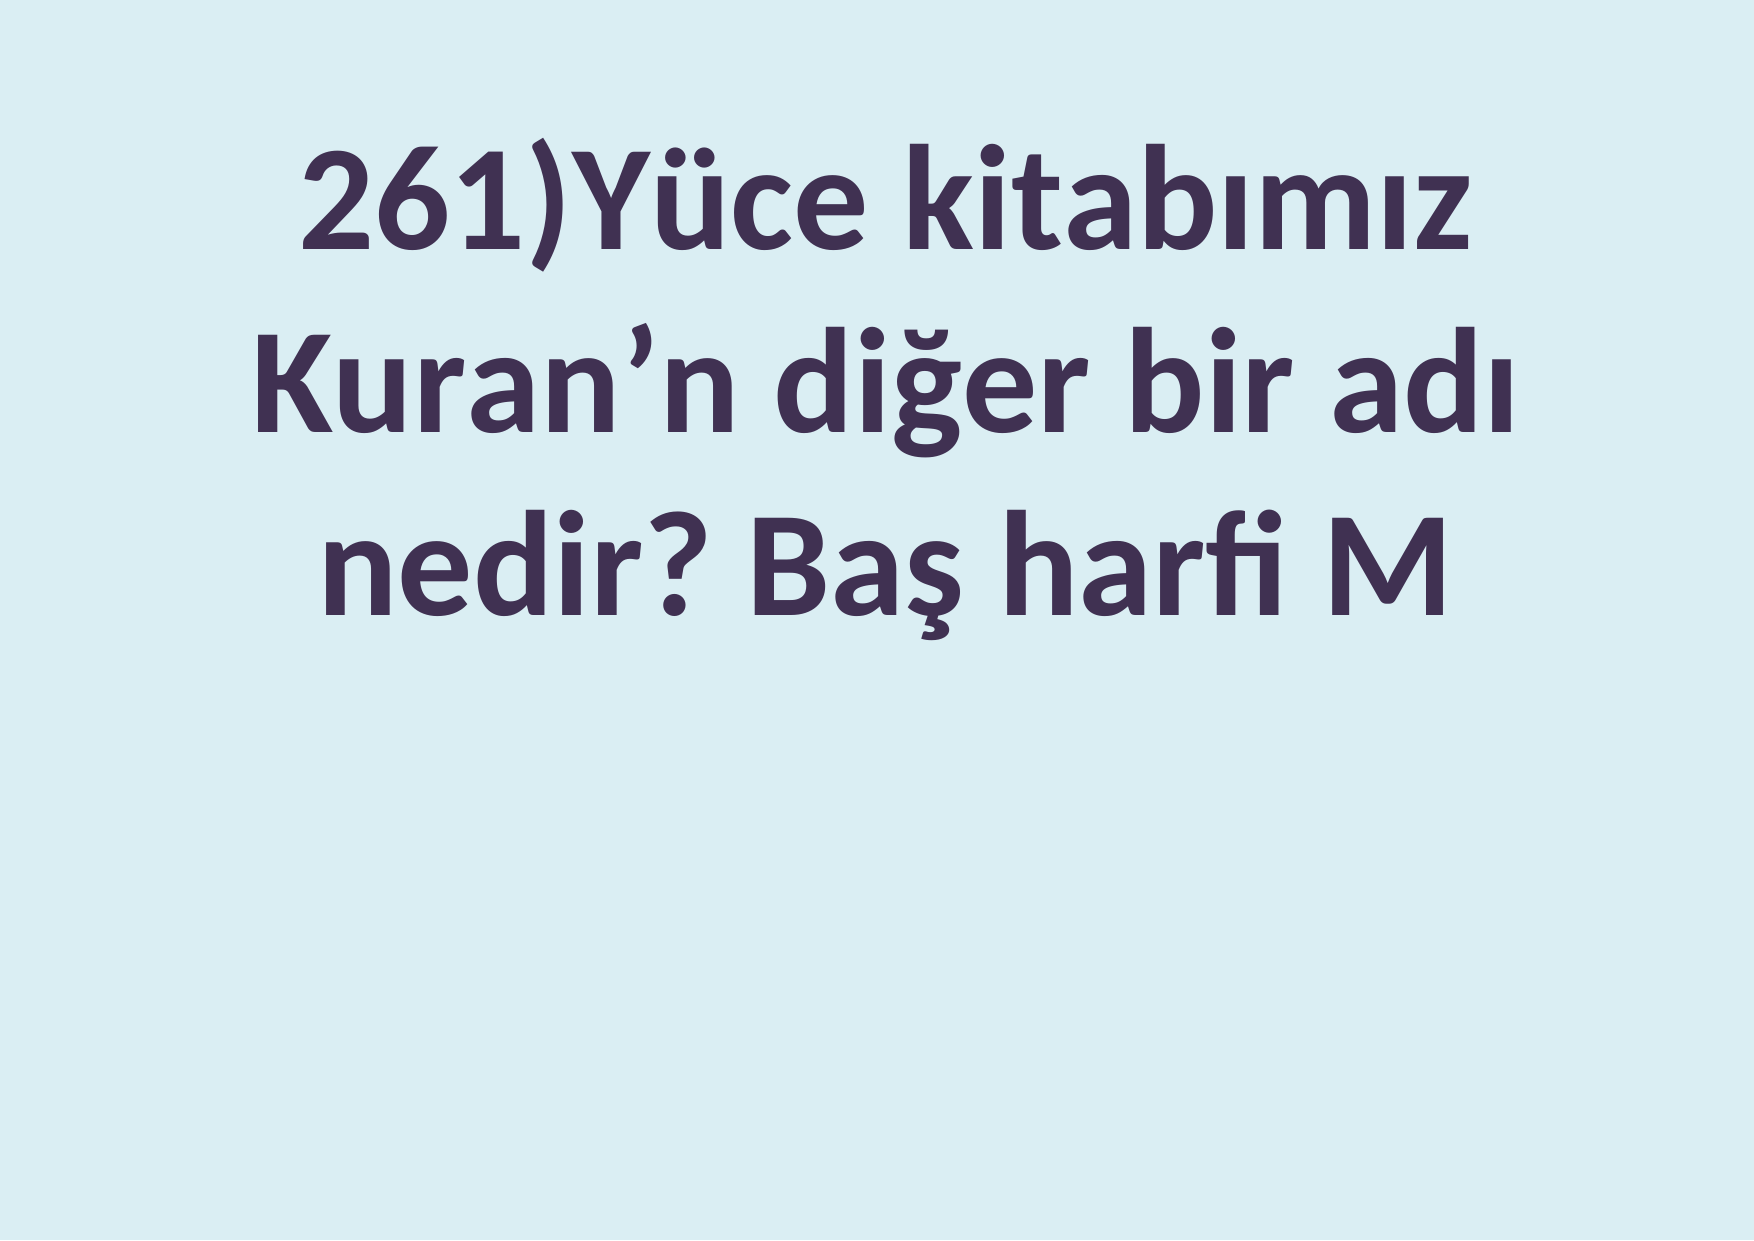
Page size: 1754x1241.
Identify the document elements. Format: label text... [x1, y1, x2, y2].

text 261)Yüce kitabımız Kuran’n diğer bir adı nedir? Baş harfi M [59, 103, 1713, 653]
